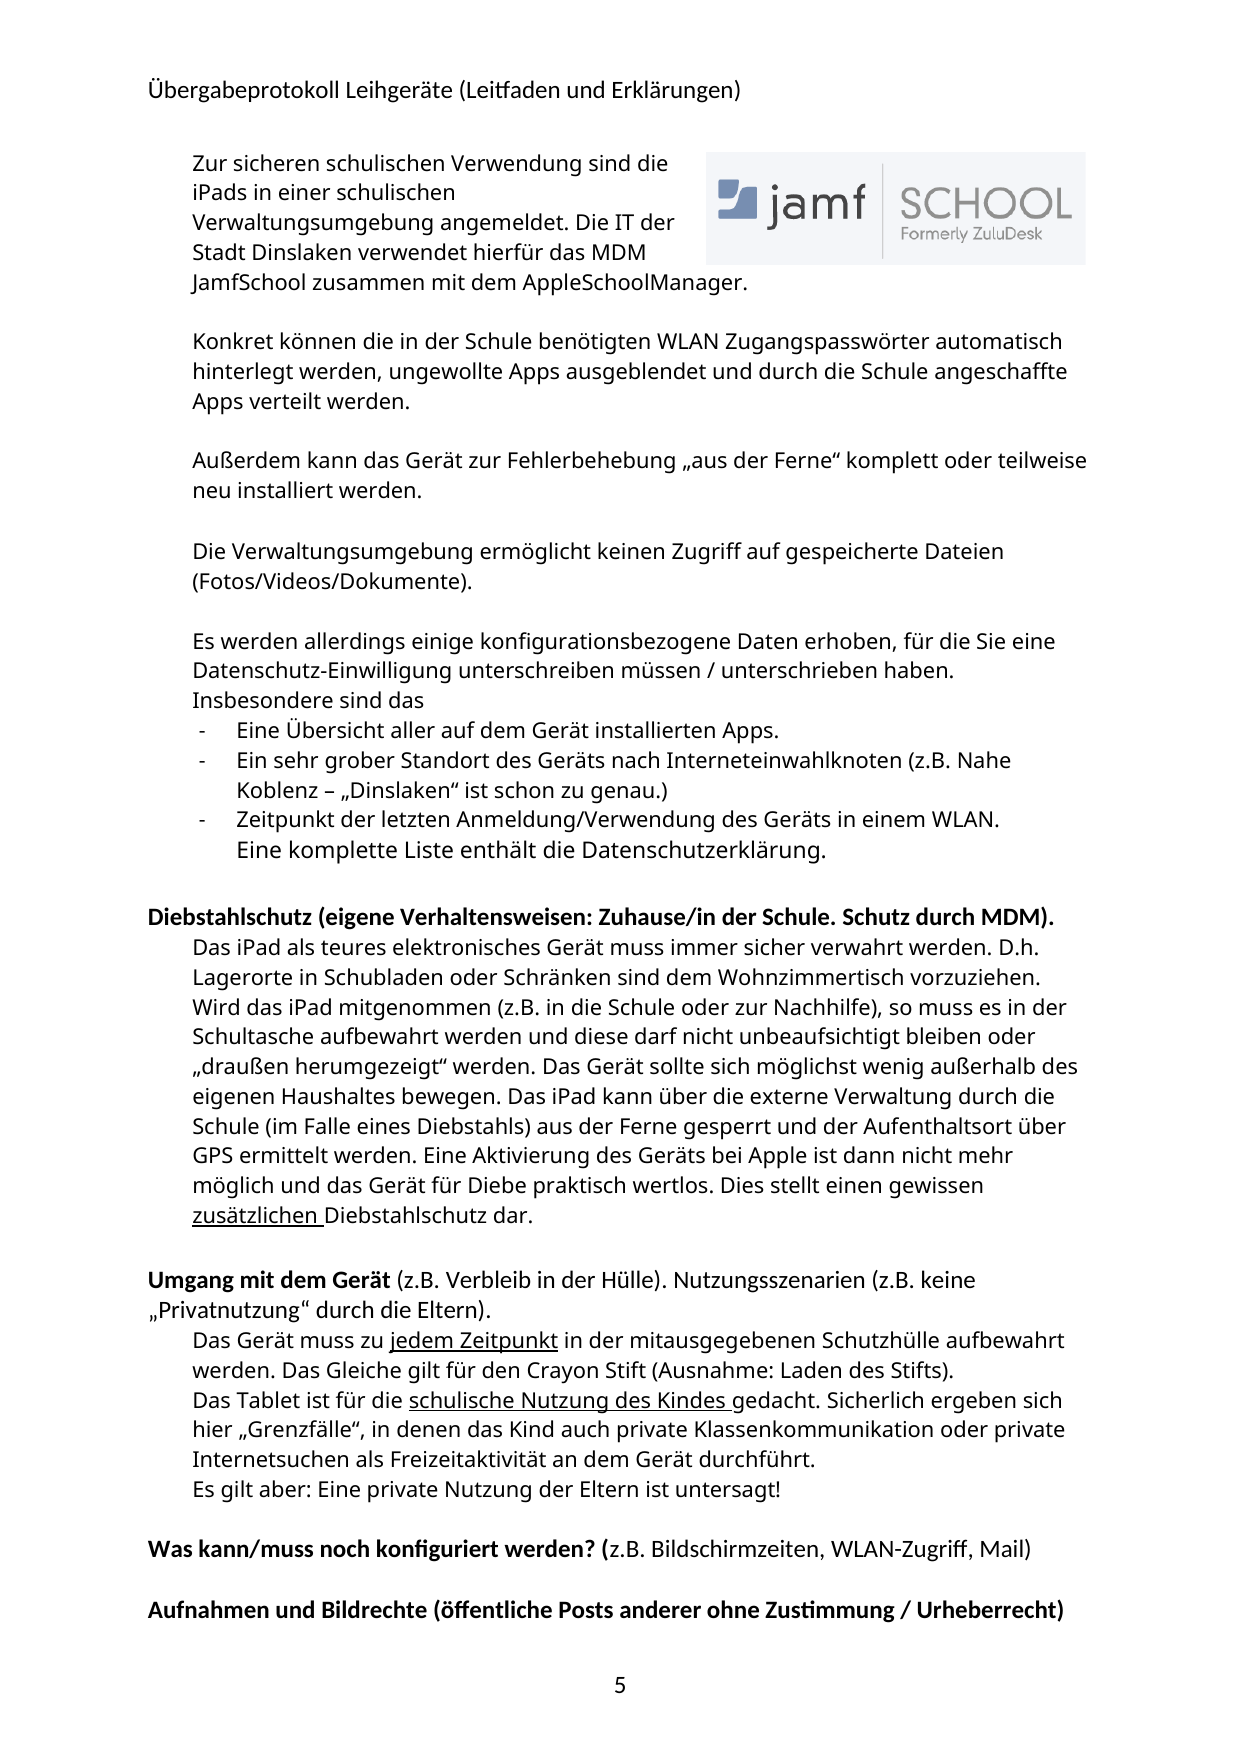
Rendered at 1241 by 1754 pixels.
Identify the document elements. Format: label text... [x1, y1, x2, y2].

text Eine komplette Liste enthält die Datenschutzerklärung. [236, 834, 1093, 866]
text Aufnahmen und Bildrechte (öffentliche Posts anderer ohne Zustimmung / Urheberrecht) [148, 1594, 1093, 1625]
text Was kann/muss noch konfiguriert werden? (z.B. Bildschirmzeiten, WLAN-Zugriff, Mail) [148, 1533, 1093, 1564]
list Das iPad als teures elektronisches Gerät muss immer sicher verwahrt werden. D.h. Lagerorte in Schubladen oder Schränken sind dem Wohnzimmertisch vorzuziehen. Wird das iPad mitgenommen (z.B. in die Schule oder zur Nachhilfe), so muss es in der Schultasche aufbewahrt werden und diese darf nicht unbeaufsichtigt bleiben oder „draußen herumgezeigt“ werden. Das Gerät sollte sich möglichst wenig außerhalb des eigenen Haushaltes bewegen. Das iPad kann über die externe Verwaltung durch die Schule (im Falle eines Diebstahls) aus der Ferne gesperrt und der Aufenthaltsort über GPS ermittelt werden. Eine Aktivierung des Geräts bei Apple ist dann nicht mehr möglich und das Gerät für Diebe praktisch wertlos. Dies stellt einen gewissen zusätzlichen Diebstahlschutz dar. [192, 932, 1093, 1230]
text Umgang mit dem Gerät (z.B. Verbleib in der Hülle). Nutzungsszenarien (z.B. keine „Privatnutzung“ durch die Eltern). [148, 1264, 1093, 1325]
list Zeitpunkt der letzten Anmeldung/Verwendung des Geräts in einem WLAN. [199, 804, 1093, 834]
text Das Gerät muss zu jedem Zeitpunkt in der mitausgegebenen Schutzhülle aufbewahrt werden. Das Gleiche gilt für den Crayon Stift (Ausnahme: Laden des Stifts). [192, 1325, 1093, 1384]
list Eine Übersicht aller auf dem Gerät installierten Apps. [199, 715, 1093, 745]
text Diebstahlschutz (eigene Verhaltensweisen: Zuhause/in der Schule. Schutz durch MDM). [148, 901, 1093, 932]
text Das Tablet ist für die schulische Nutzung des Kindes gedacht. Sicherlich ergeben sich hier „Grenzfälle“, in denen das Kind auch private Klassenkommunikation oder private Internetsuchen als Freizeitaktivität an dem Gerät durchführt. [192, 1384, 1093, 1474]
text Konkret können die in der Schule benötigten WLAN Zugangspasswörter automatisch hinterlegt werden, ungewollte Apps ausgeblendet und durch die Schule angeschaffte Apps verteilt werden. [192, 326, 1093, 416]
picture [706, 152, 1086, 265]
text Es werden allerdings einige konfigurationsbezogene Daten erhoben, für die Sie eine Datenschutz-Einwilligung unterschreiben müssen / unterschrieben haben. Insbesondere sind das [192, 626, 1093, 715]
text Es gilt aber: Eine private Nutzung der Eltern ist untersagt! [192, 1474, 1093, 1504]
text Die Verwaltungsumgebung ermöglicht keinen Zugriff auf gespeicherte Dateien (Fotos/Videos/Dokumente). [192, 536, 1093, 596]
text Außerdem kann das Gerät zur Fehlerbehebung „aus der Ferne“ komplett oder teilweise neu installiert werden. [192, 446, 1093, 505]
list Ein sehr grober Standort des Geräts nach Interneteinwahlknoten (z.B. Nahe Koblenz – „Dinslaken“ ist schon zu genau.) [199, 745, 1093, 804]
